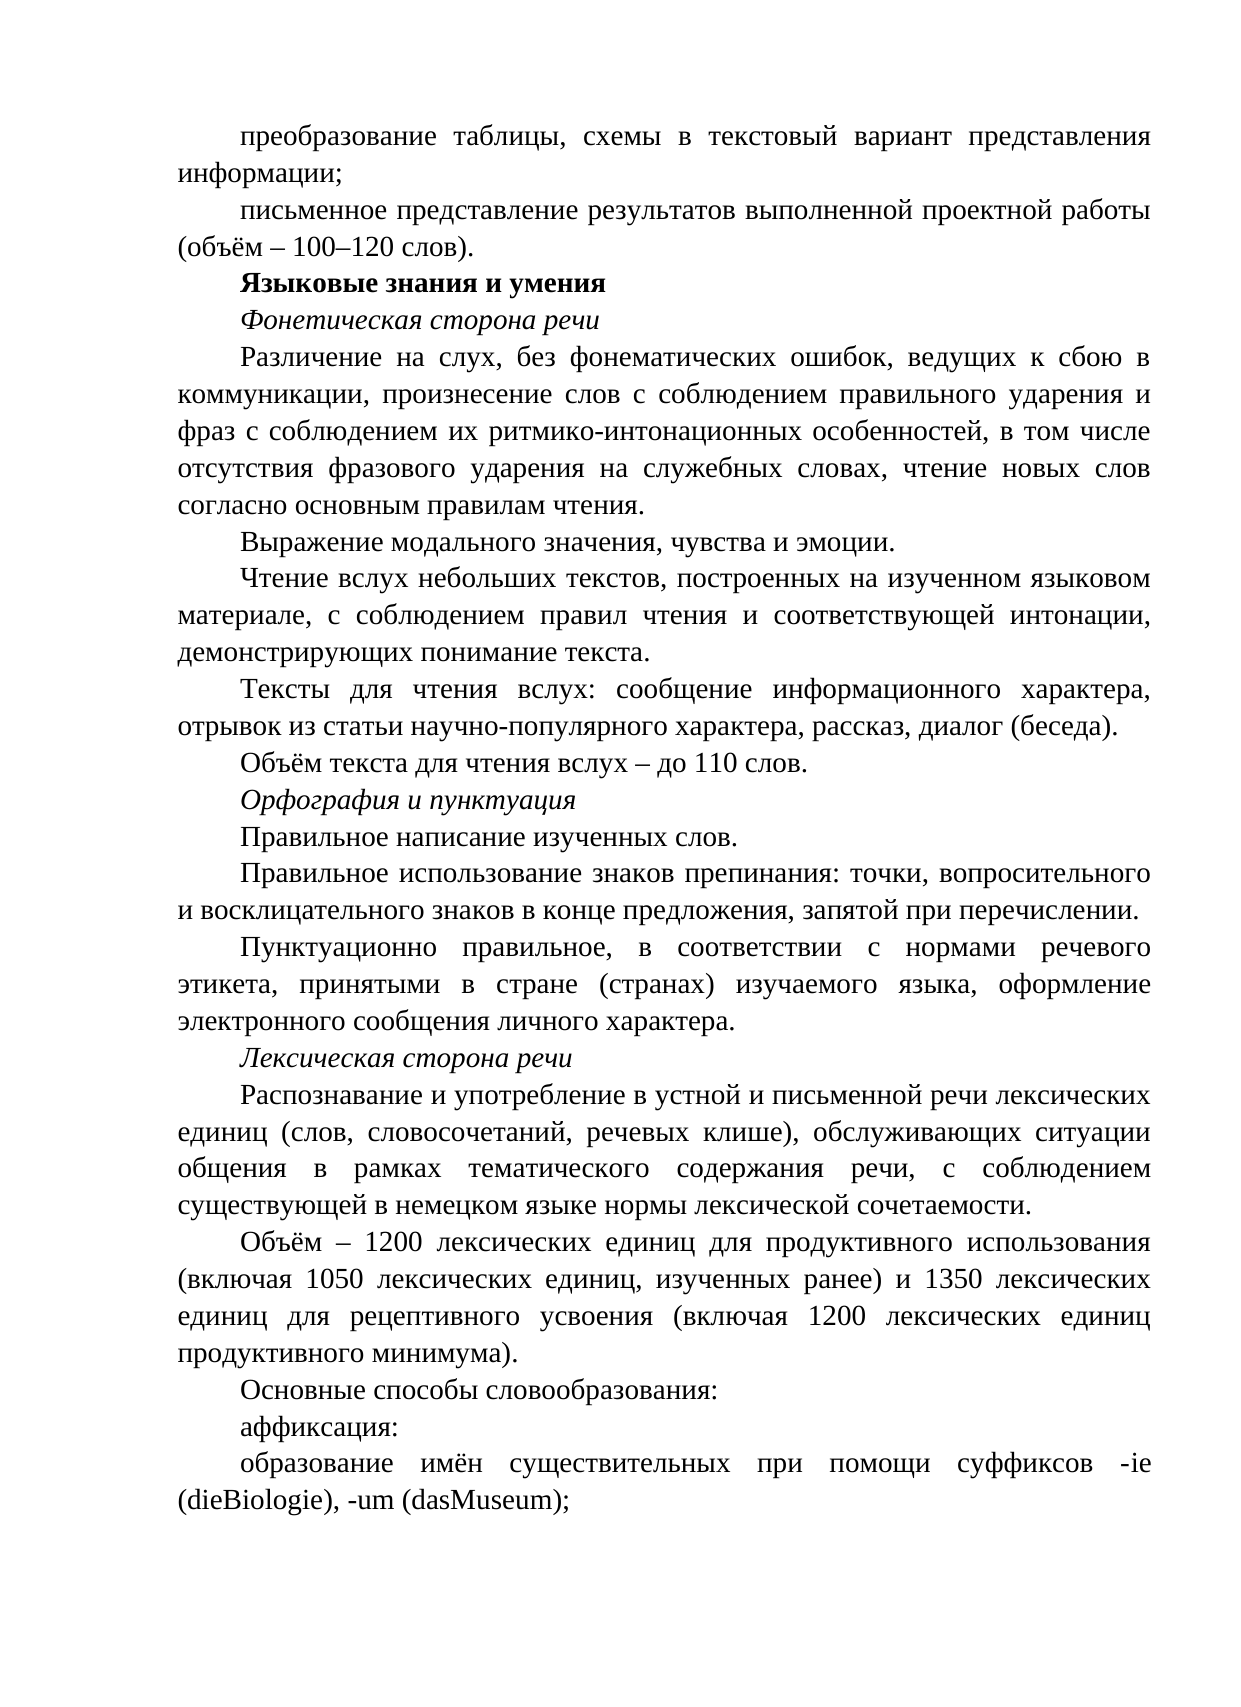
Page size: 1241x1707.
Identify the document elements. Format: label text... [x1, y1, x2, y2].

text Различение на слух, без фонематических ошибок, ведущих к сбою в коммуникации, произнесение слов с соблюдением правильного ударения и фраз с соблюдением их ритмико-интонационных особенностей, в том числе отсутствия фразового ударения на служебных словах, чтение новых слов согласно основным правилам чтения. [177, 339, 1152, 520]
text Распознавание и употребление в устной и письменной речи лексических единиц (слов, словосочетаний, речевых клише), обслуживающих ситуации общения в рамках тематического содержания речи, с соблюдением существующей в немецком языке нормы лексической сочетаемости. [177, 1077, 1152, 1221]
text Объём – 1200 лексических единиц для продуктивного использования (включая 1050 лексических единиц, изученных ранее) и 1350 лексических единиц для рецептивного усвоения (включая 1200 лексических единиц продуктивного минимума). [177, 1224, 1152, 1368]
text Выражение модального значения, чувства и эмоции. [177, 524, 1152, 557]
text Основные способы словообразования: [177, 1372, 1152, 1405]
text Чтение вслух небольших текстов, построенных на изученном языковом материале, с соблюдением правил чтения и соответствующей интонации, демонстрирующих понимание текста. [177, 561, 1152, 668]
text Правильное использование знаков препинания: точки, вопросительного и восклицательного знаков в конце предложения, запятой при перечислении. [177, 856, 1152, 926]
text Тексты для чтения вслух: сообщение информационного характера, отрывок из статьи научно-популярного характера, рассказ, диалог (беседа). [177, 671, 1152, 742]
text Лексическая сторона речи [177, 1040, 1152, 1073]
text Языковые знания и умения [177, 266, 1152, 299]
text аффиксация: [177, 1409, 1152, 1442]
text письменное представление результатов выполненной проектной работы (объём – 100–120 слов). [177, 192, 1152, 262]
text Объём текста для чтения вслух – до 110 слов. [177, 745, 1152, 778]
text Пунктуационно правильное, в соответствии с нормами речевого этикета, принятыми в стране (странах) изучаемого языка, оформление электронного сообщения личного характера. [177, 929, 1152, 1037]
text Фонетическая сторона речи [177, 302, 1152, 336]
text Орфография и пунктуация [177, 782, 1152, 815]
text преобразование таблицы, схемы в текстовый вариант представления информации; [177, 118, 1152, 188]
text образование имён существительных при помощи суффиксов -ie (dieBiologie), -um (dasMuseum); [177, 1446, 1152, 1516]
text Правильное написание изученных слов. [177, 819, 1152, 852]
